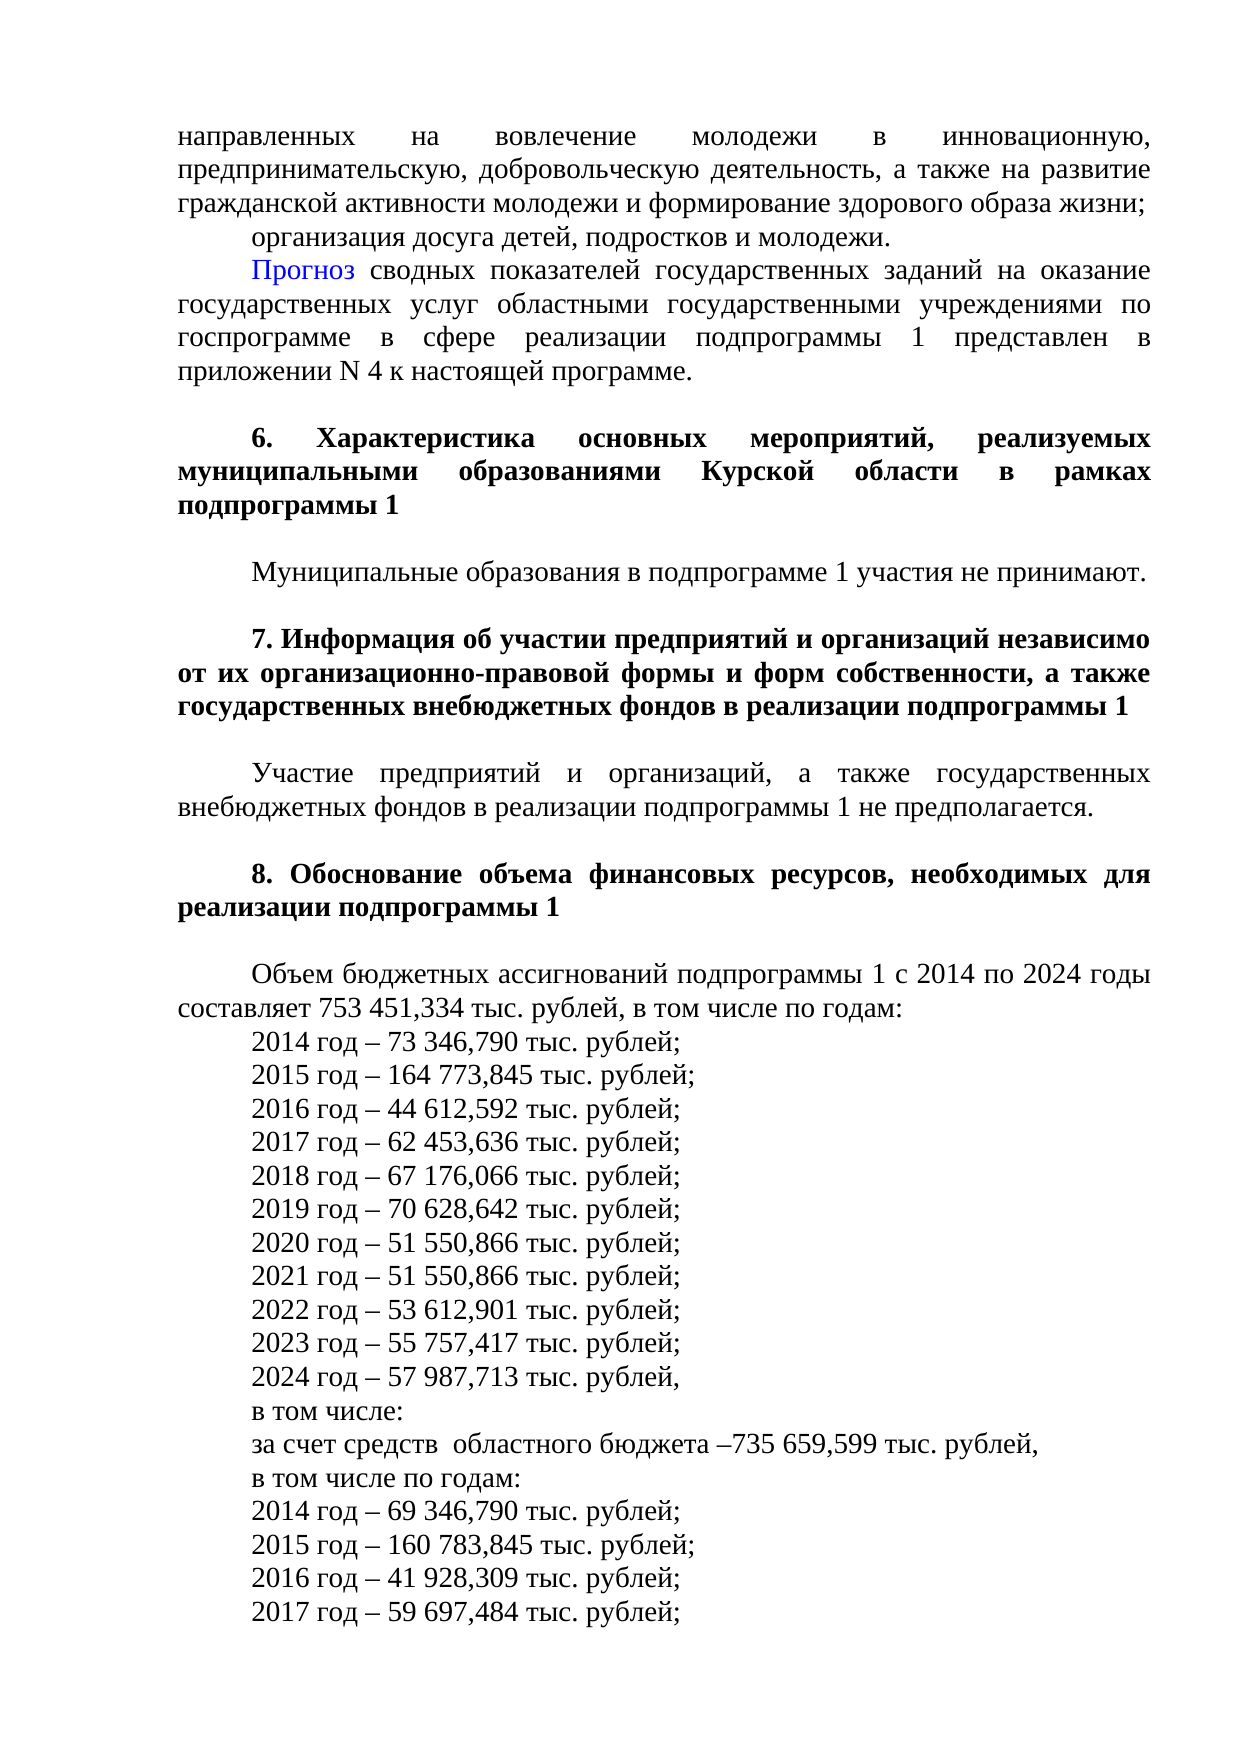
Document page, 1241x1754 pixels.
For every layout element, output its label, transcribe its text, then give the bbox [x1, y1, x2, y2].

text 2021 год – 51 550,866 тыс. рублей; [177, 1258, 1152, 1292]
text 2017 год – 59 697,484 тыс. рублей; [177, 1594, 1152, 1627]
text организация досуга детей, подростков и молодежи. [177, 219, 1152, 252]
text 8. Обоснование объема финансовых ресурсов, необходимых для реализации подпрограммы 1 [177, 856, 1152, 923]
text 2022 год – 53 612,901 тыс. рублей; [177, 1292, 1152, 1326]
text 2019 год – 70 628,642 тыс. рублей; [177, 1191, 1152, 1225]
text в том числе: [177, 1393, 1152, 1426]
text 2016 год – 44 612,592 тыс. рублей; [177, 1091, 1152, 1124]
title 6. Характеристика основных мероприятий, реализуемых муниципальными образованиями Курской области в рамках подпрограммы 1 [177, 420, 1152, 521]
text Участие предприятий и организаций, а также государственных внебюджетных фондов в реализации подпрограммы 1 не предполагается. [177, 755, 1152, 822]
text 2020 год – 51 550,866 тыс. рублей; [177, 1225, 1152, 1258]
text Прогноз сводных показателей государственных заданий на оказание государственных услуг областными государственными учреждениями по госпрограмме в сфере реализации подпрограммы 1 представлен в приложении N 4 к настоящей программе. [177, 252, 1152, 386]
text за счет средств областного бюджета –735 659,599 тыс. рублей, [177, 1426, 1152, 1460]
text Муниципальные образования в подпрограмме 1 участия не принимают. [177, 554, 1152, 588]
text 2023 год – 55 757,417 тыс. рублей; [177, 1326, 1152, 1359]
title 7. Информация об участии предприятий и организаций независимо от их организационно-правовой формы и форм собственности, а также государственных внебюджетных фондов в реализации подпрограммы 1 [177, 621, 1152, 722]
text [177, 118, 1152, 219]
text 2015 год – 164 773,845 тыс. рублей; [177, 1057, 1152, 1091]
text Объем бюджетных ассигнований подпрограммы 1 с 2014 по 2024 годы составляет 753 451,334 тыс. рублей, в том числе по годам: [177, 957, 1152, 1024]
text 2015 год – 160 783,845 тыс. рублей; [177, 1527, 1152, 1560]
text 2016 год – 41 928,309 тыс. рублей; [177, 1560, 1152, 1594]
text 2014 год – 73 346,790 тыс. рублей; [177, 1024, 1152, 1057]
text 2024 год – 57 987,713 тыс. рублей, [177, 1359, 1152, 1393]
text 2017 год – 62 453,636 тыс. рублей; [177, 1124, 1152, 1158]
text 2014 год – 69 346,790 тыс. рублей; [177, 1493, 1152, 1527]
text 2018 год – 67 176,066 тыс. рублей; [177, 1158, 1152, 1191]
text в том числе по годам: [177, 1460, 1152, 1493]
